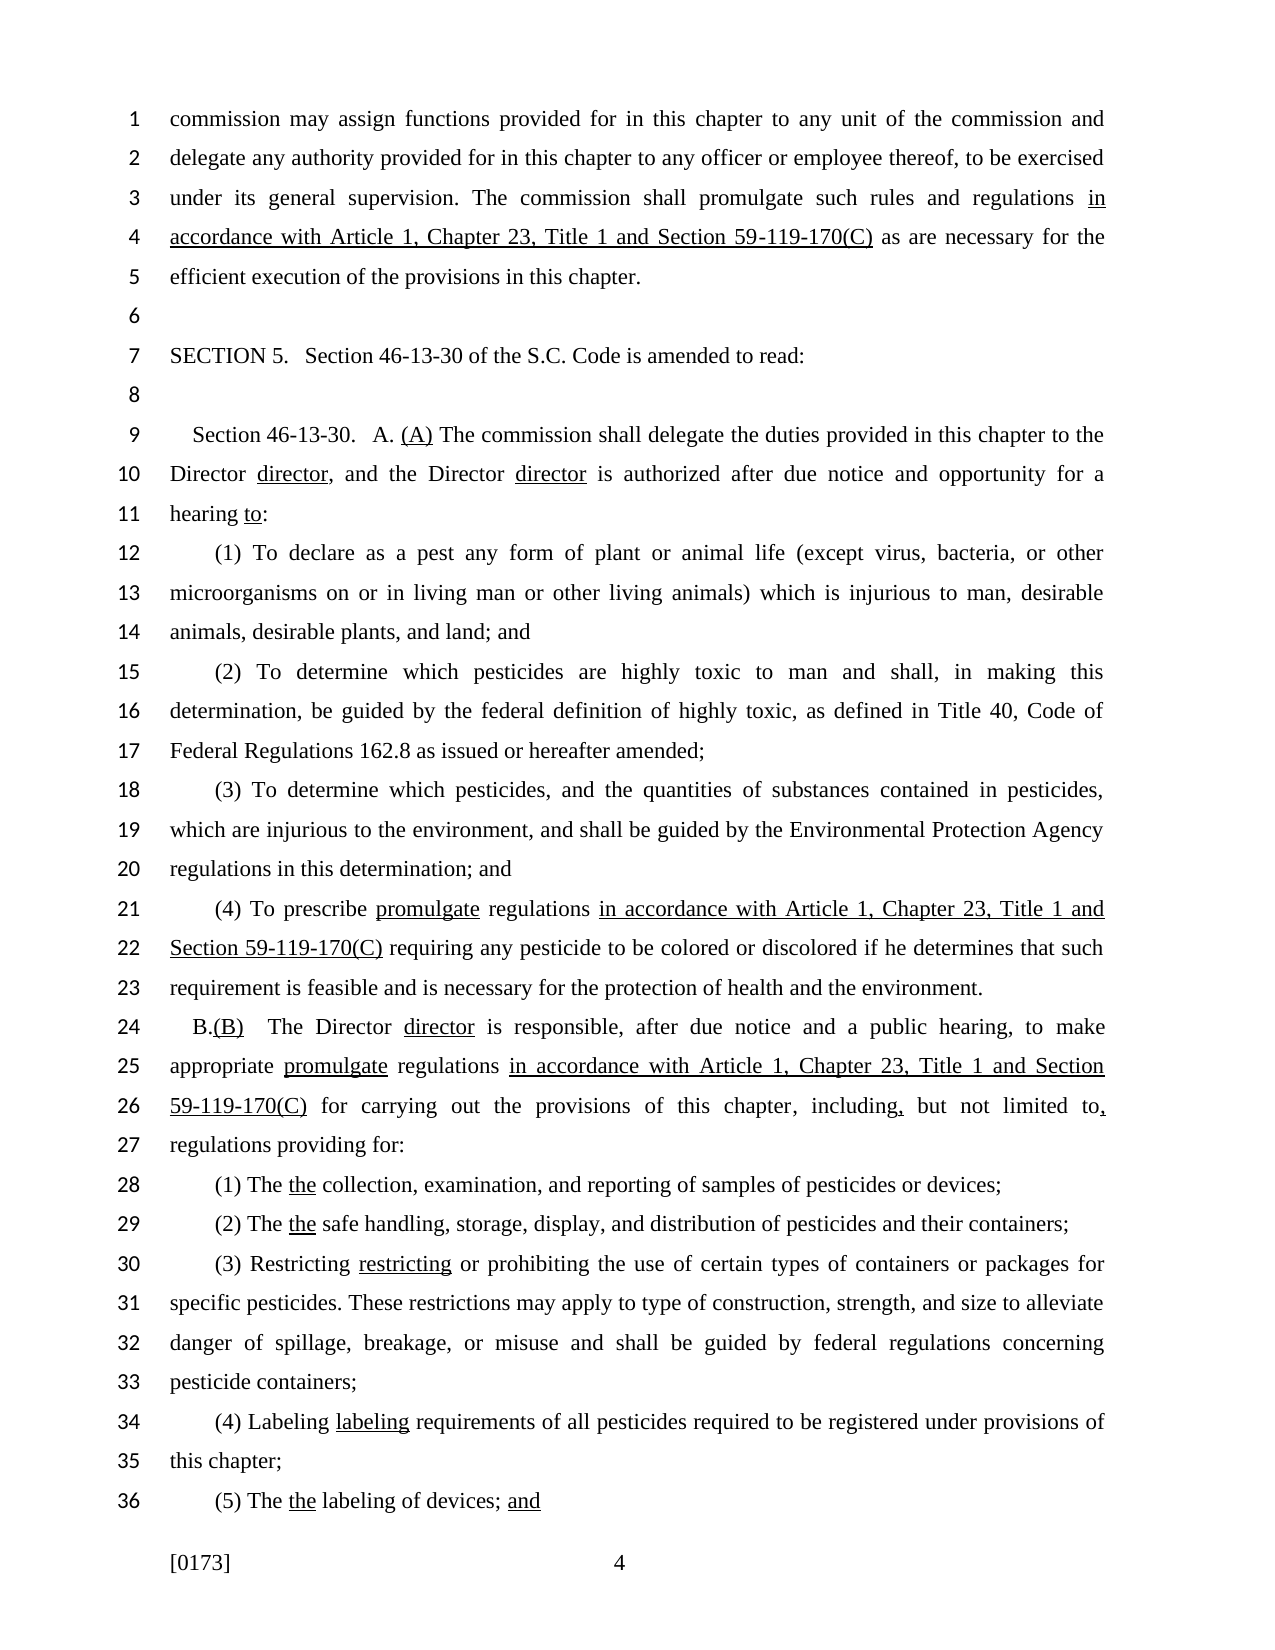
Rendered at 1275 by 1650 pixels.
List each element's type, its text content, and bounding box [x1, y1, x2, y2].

text (1) To declare as a pest any form of plant or animal life (except virus, bacteria, or other microorganisms on or in living man or other living animals) which is injurious to man, desirable animals, desirable plants, and land; and [169, 539, 1106, 644]
text (2) To determine which pesticides are highly toxic to man and shall, in making this determination, be guided by the federal definition of highly toxic, as defined in Title 40, Code of Federal Regulations 162.8 as issued or hereafter amended; [169, 658, 1106, 763]
text (4) To prescribe promulgate regulations in accordance with Article 1, Chapter 23, Title 1 and Section 59-119-170(C) requiring any pesticide to be colored or discolored if he determines that such requirement is feasible and is necessary for the protection of health and the environment. [169, 894, 1106, 1000]
text (3) To determine which pesticides, and the quantities of substances contained in pesticides, which are injurious to the environment, and shall be guided by the Environmental Protection Agency regulations in this determination; and [169, 776, 1106, 881]
text Section 46‑13‑30. A. (A) The commission shall delegate the duties provided in this chapter to the Director director, and the Director director is authorized after due notice and opportunity for a hearing to: [169, 421, 1106, 526]
text (1) The the collection, examination, and reporting of samples of pesticides or devices; [169, 1171, 1106, 1197]
text SECTION 5. Section 46‑13‑30 of the S.C. Code is amended to read: [169, 342, 1106, 368]
text (2) The the safe handling, storage, display, and distribution of pesticides and their containers; [169, 1210, 1106, 1237]
text (5) The the labeling of devices; and [169, 1487, 1106, 1513]
text (4) Labeling labeling requirements of all pesticides required to be registered under provisions of this chapter; [169, 1408, 1106, 1474]
text B.(B) The Director director is responsible, after due notice and a public hearing, to make appropriate promulgate regulations in accordance with Article 1, Chapter 23, Title 1 and Section 59-119-170(C) for carrying out the provisions of this chapter, including, but not limited to, regulations providing for: [169, 1013, 1106, 1158]
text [169, 105, 1106, 289]
text (3) Restricting restricting or prohibiting the use of certain types of containers or packages for specific pesticides. These restrictions may apply to type of construction, strength, and size to alleviate danger of spillage, breakage, or misuse and shall be guided by federal regulations concerning pesticide containers; [169, 1250, 1106, 1395]
